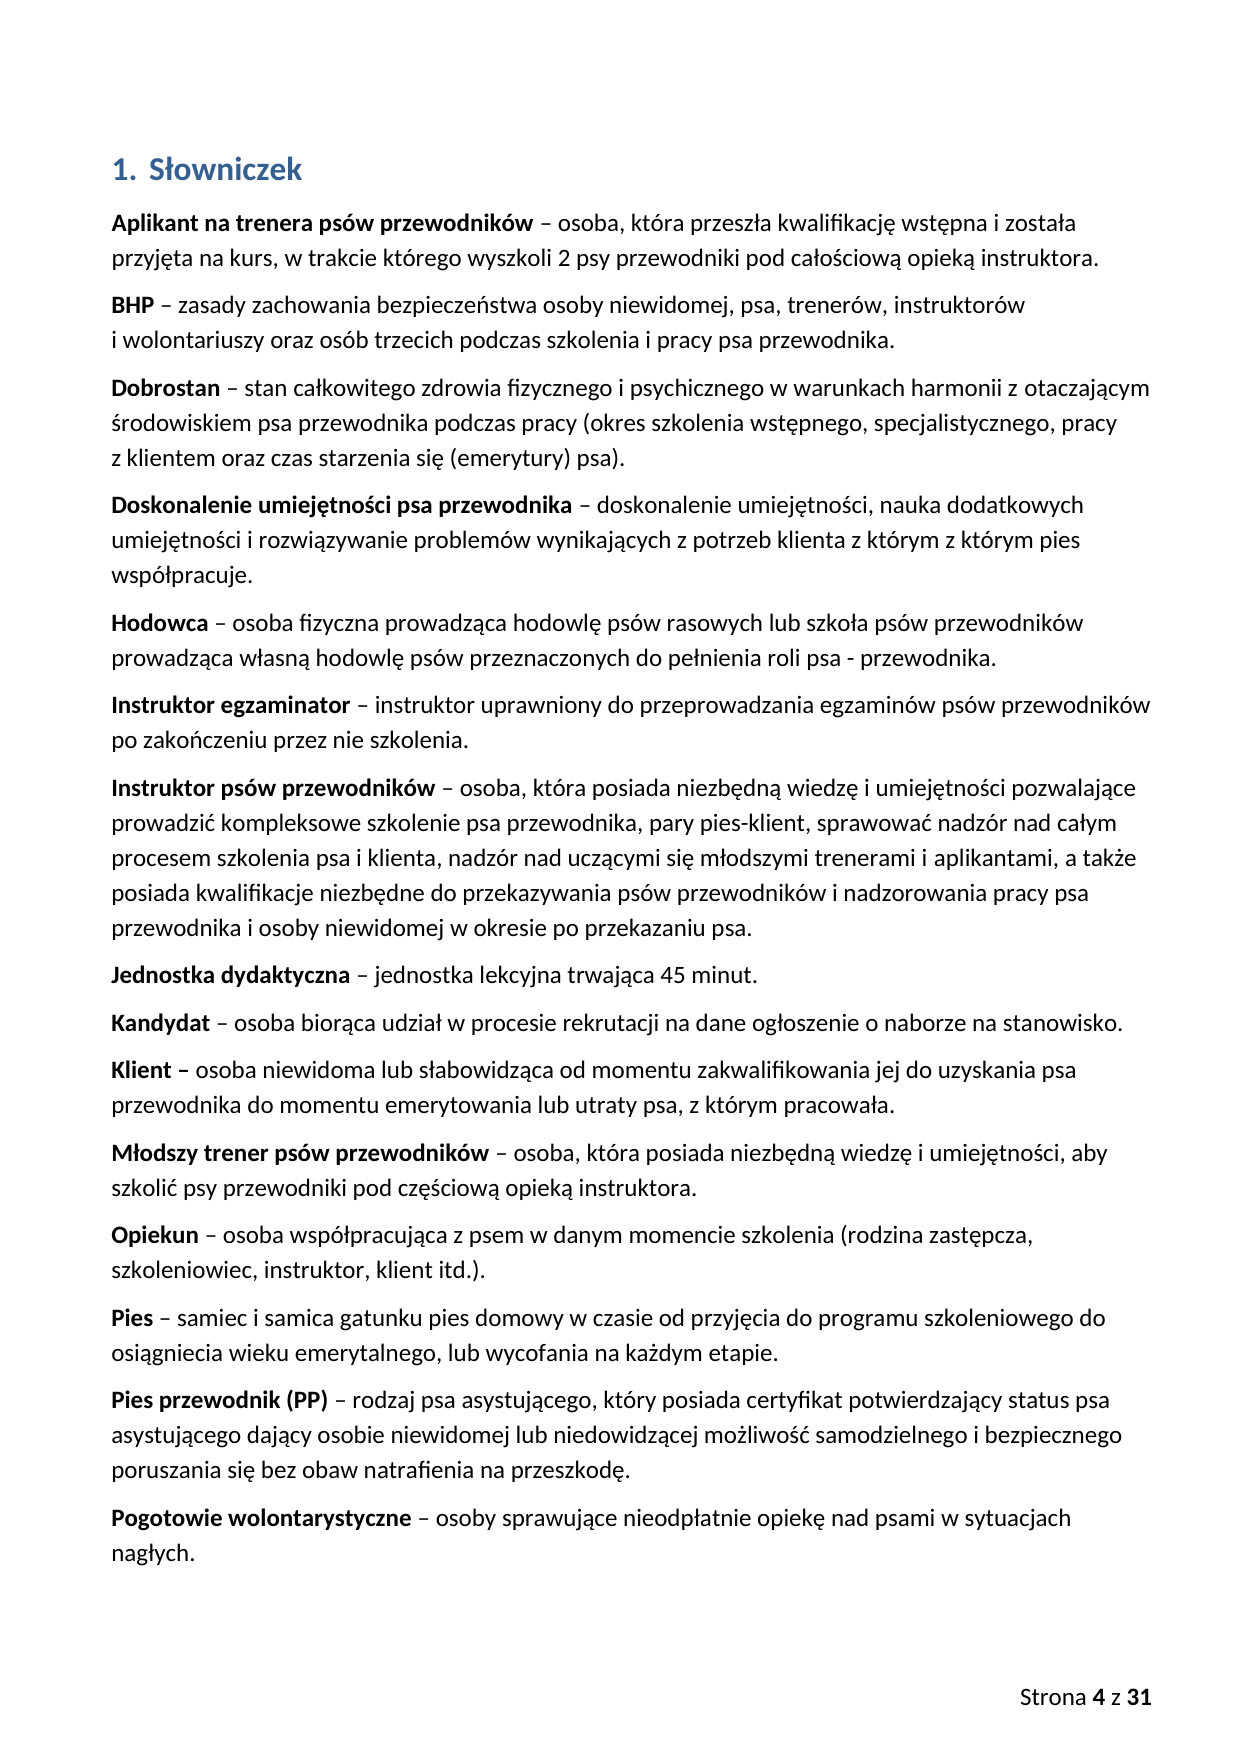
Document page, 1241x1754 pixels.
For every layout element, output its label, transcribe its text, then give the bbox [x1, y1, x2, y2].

text Instruktor psów przewodników – osoba, która posiada niezbędną wiedzę i umiejętności pozwalające prowadzić kompleksowe szkolenie psa przewodnika, pary pies-klient, sprawować nadzór nad całym procesem szkolenia psa i klienta, nadzór nad uczącymi się młodszymi trenerami i aplikantami, a także posiada kwalifikacje niezbędne do przekazywania psów przewodników i nadzorowania pracy psa przewodnika i osoby niewidomej w okresie po przekazaniu psa. [111, 772, 1152, 942]
text Kandydat – osoba biorąca udział w procesie rekrutacji na dane ogłoszenie o naborze na stanowisko. [111, 1007, 1152, 1037]
subtitle Słowniczek [111, 148, 1152, 188]
text Instruktor egzaminator – instruktor uprawniony do przeprowadzania egzaminów psów przewodników po zakończeniu przez nie szkolenia. [111, 689, 1152, 755]
text Opiekun – osoba współpracująca z psem w danym momencie szkolenia (rodzina zastępcza, szkoleniowiec, instruktor, klient itd.). [111, 1219, 1152, 1285]
text Jednostka dydaktyczna – jednostka lekcyjna trwająca 45 minut. [111, 959, 1152, 990]
text Aplikant na trenera psów przewodników – osoba, która przeszła kwalifikację wstępna i została przyjęta na kurs, w trakcie którego wyszkoli 2 psy przewodniki pod całościową opieką instruktora. [111, 207, 1152, 272]
text BHP – zasady zachowania bezpieczeństwa osoby niewidomej, psa, trenerów, instruktorów i wolontariuszy oraz osób trzecich podczas szkolenia i pracy psa przewodnika. [111, 289, 1152, 355]
text Klient – osoba niewidoma lub słabowidząca od momentu zakwalifikowania jej do uzyskania psa przewodnika do momentu emerytowania lub utraty psa, z którym pracowała. [111, 1054, 1152, 1120]
text Pogotowie wolontarystyczne – osoby sprawujące nieodpłatnie opiekę nad psami w sytuacjach nagłych. [111, 1502, 1152, 1567]
text Dobrostan – stan całkowitego zdrowia fizycznego i psychicznego w warunkach harmonii z otaczającym środowiskiem psa przewodnika podczas pracy (okres szkolenia wstępnego, specjalistycznego, pracy z klientem oraz czas starzenia się (emerytury) psa). [111, 372, 1152, 472]
text Młodszy trener psów przewodników – osoba, która posiada niezbędną wiedzę i umiejętności, aby szkolić psy przewodniki pod częściową opieką instruktora. [111, 1137, 1152, 1202]
text Hodowca – osoba fizyczna prowadząca hodowlę psów rasowych lub szkoła psów przewodników prowadząca własną hodowlę psów przeznaczonych do pełnienia roli psa - przewodnika. [111, 607, 1152, 672]
text Pies przewodnik (PP) – rodzaj psa asystującego, który posiada certyfikat potwierdzający status psa asystującego dający osobie niewidomej lub niedowidzącej możliwość samodzielnego i bezpiecznego poruszania się bez obaw natrafienia na przeszkodę. [111, 1384, 1152, 1485]
text Doskonalenie umiejętności psa przewodnika – doskonalenie umiejętności, nauka dodatkowych umiejętności i rozwiązywanie problemów wynikających z potrzeb klienta z którym z którym pies współpracuje. [111, 489, 1152, 590]
text Pies – samiec i samica gatunku pies domowy w czasie od przyjęcia do programu szkoleniowego do osiągniecia wieku emerytalnego, lub wycofania na każdym etapie. [111, 1302, 1152, 1367]
